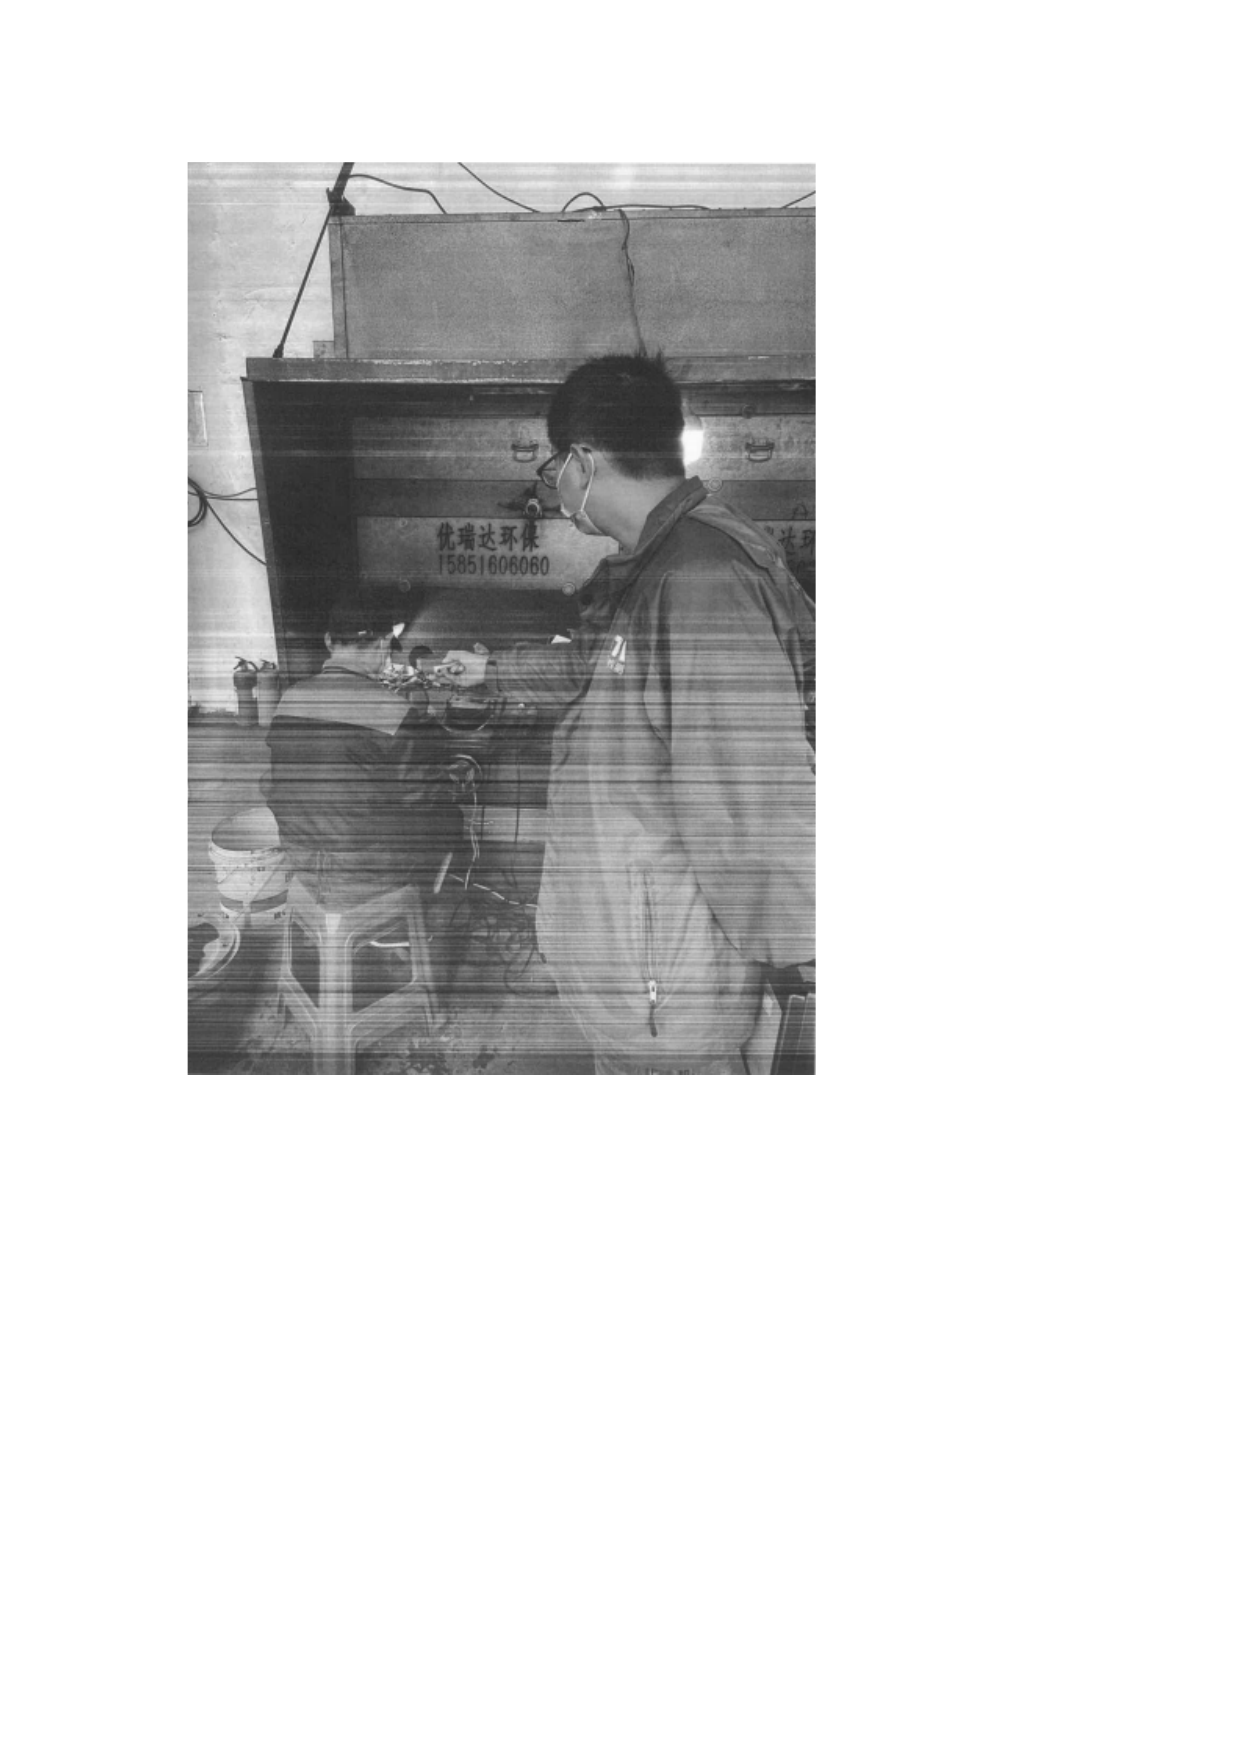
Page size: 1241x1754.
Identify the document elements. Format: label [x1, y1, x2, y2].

picture [187, 162, 816, 1075]
